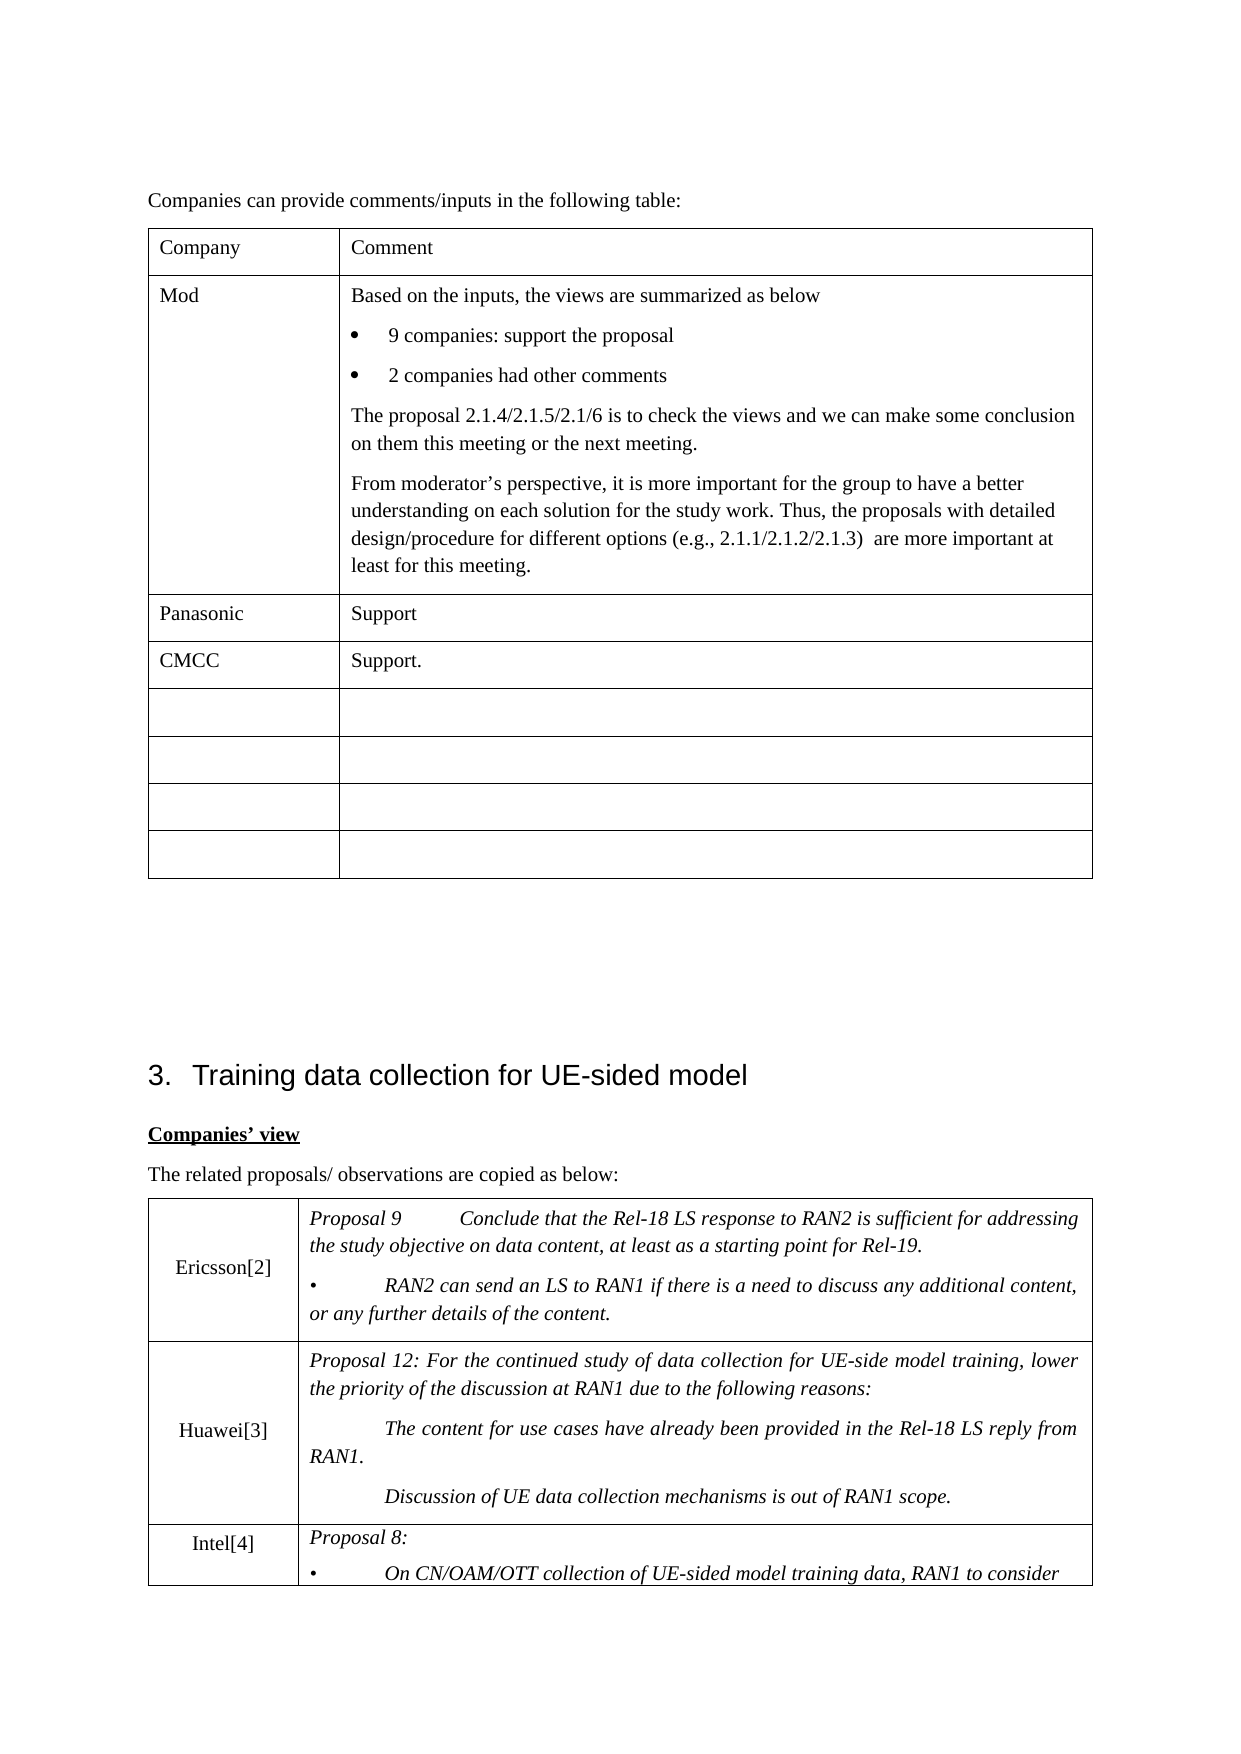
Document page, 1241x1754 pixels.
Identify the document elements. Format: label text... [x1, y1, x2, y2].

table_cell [299, 1525, 1092, 1585]
text Companies can provide comments/inputs in the following table: [148, 188, 1093, 212]
table_cell [340, 737, 1092, 783]
table_header Ericsson[2] [149, 1199, 298, 1341]
table_cell CMCC [149, 642, 339, 688]
table_cell Support [340, 595, 1092, 641]
subtitle Companies’ view [148, 1122, 1093, 1146]
table_header Company [149, 229, 339, 275]
table_cell [149, 737, 339, 783]
table_cell Support. [340, 642, 1092, 688]
table_header Proposal 9 Conclude that the Rel-18 LS response to RAN2 is sufficient for addressing the study objective on data content, at least as a starting point for Rel-19. • RAN2 can send an LS to RAN1 if there is a need to discuss any additional content, or any further details of the content. [299, 1199, 1092, 1341]
table_cell Huawei[3] [149, 1342, 298, 1524]
table_header Comment [340, 229, 1092, 275]
subtitle Training data collection for UE-sided model [148, 1058, 1093, 1092]
table_cell [340, 831, 1092, 878]
table_cell [149, 784, 339, 830]
table_cell Based on the inputs, the views are summarized as below 9 companies: support the proposal 2 companies had other comments The proposal 2.1.4/2.1.5/2.1/6 is to check the views and we can make some conclusion on them this meeting or the next meeting. From moderator’s perspective, it is more important for the group to have a better understanding on each solution for the study work. Thus, the proposals with detailed design/procedure for different options (e.g., 2.1.1/2.1.2/2.1.3) are more important at least for this meeting. [340, 276, 1092, 593]
table_cell [340, 689, 1092, 736]
table_cell Proposal 12: For the continued study of data collection for UE-side model training, lower the priority of the discussion at RAN1 due to the following reasons:  The content for use cases have already been provided in the Rel-18 LS reply from RAN1.  Discussion of UE data collection mechanisms is out of RAN1 scope. [299, 1342, 1092, 1524]
table_cell [340, 784, 1092, 830]
table_cell Mod [149, 276, 339, 593]
text The related proposals/ observations are copied as below: [148, 1162, 1093, 1186]
table_cell [149, 689, 339, 736]
table_cell Panasonic [149, 595, 339, 641]
table_cell [149, 831, 339, 878]
table_cell Intel[4] [149, 1525, 298, 1585]
